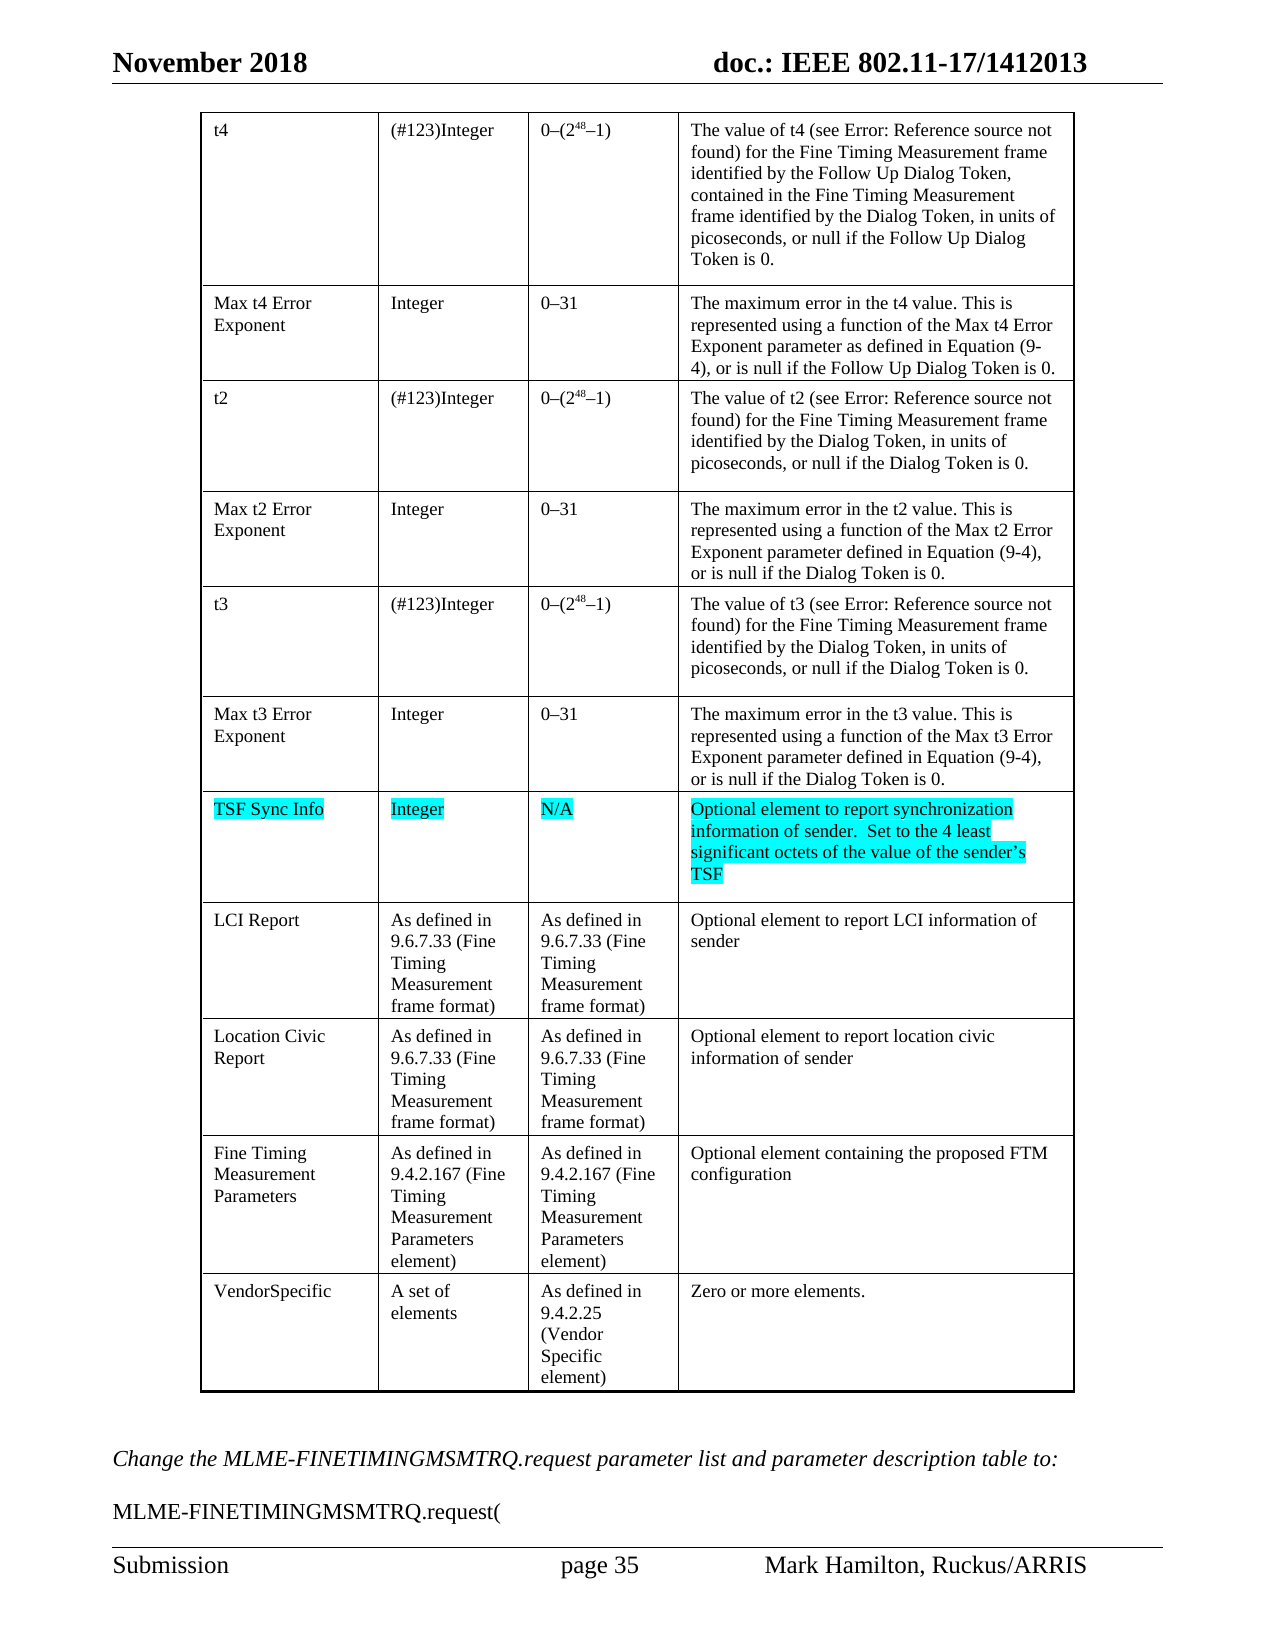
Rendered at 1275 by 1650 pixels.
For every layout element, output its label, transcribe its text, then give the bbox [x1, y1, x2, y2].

table_cell Optional element containing the proposed FTM configuration [679, 1136, 1073, 1273]
table_cell As defined in 9.6.7.33 (Fine Timing Measurement frame format) [379, 1019, 528, 1135]
table_cell Integer [379, 697, 528, 791]
table_cell As defined in 9.4.2.167 (Fine Timing Measurement Parameters element) [529, 1136, 678, 1273]
table_cell Fine Timing Measurement Parameters [202, 1136, 378, 1273]
text MLME-FINETIMINGMSMTRQ.request( [112, 1498, 1163, 1524]
table_cell As defined in 9.4.2.167 (Fine Timing Measurement Parameters element) [379, 1136, 528, 1273]
table_cell 0–31 [529, 697, 678, 791]
table_cell As defined in 9.6.7.33 (Fine Timing Measurement frame format) [529, 1019, 678, 1135]
table_cell t3 [202, 587, 378, 696]
table_cell (#123)Integer [379, 587, 528, 696]
table_cell 0–(248–1) [529, 113, 678, 285]
table_cell The maximum error in the t2 value. This is represented using a function of the Max t2 Error Exponent parameter defined in Equation (9-4), or is null if the Dialog Token is 0. [679, 492, 1073, 586]
table_cell VendorSpecific [202, 1274, 378, 1390]
table_cell 0–31 [529, 492, 678, 586]
table_cell N/A [529, 792, 678, 902]
table_cell (#123)Integer [379, 113, 528, 285]
text Change the MLME-FINETIMINGMSMTRQ.request parameter list and parameter description table to: [112, 1445, 1163, 1472]
table_cell Max t3 Error Exponent [202, 697, 378, 791]
table_cell Optional element to report location civic information of sender [679, 1019, 1073, 1135]
table_cell t4 [202, 113, 378, 285]
table_cell Optional element to report LCI information of sender [679, 903, 1073, 1018]
table_cell The maximum error in the t3 value. This is represented using a function of the Max t3 Error Exponent parameter defined in Equation (9-4), or is null if the Dialog Token is 0. [679, 697, 1073, 791]
table_cell A set of elements [379, 1274, 528, 1390]
table_cell t2 [202, 381, 378, 491]
table_cell (#123)Integer [379, 381, 528, 491]
table_cell Max t2 Error Exponent [202, 492, 378, 586]
table_cell Integer [379, 492, 528, 586]
table_cell Zero or more elements. [679, 1274, 1073, 1390]
table_cell LCI Report [202, 903, 378, 1018]
table_cell Integer [379, 286, 528, 380]
table_cell Optional element to report synchronization information of sender. Set to the 4 least significant octets of the value of the sender’s TSF [679, 792, 1073, 902]
table_cell As defined in 9.4.2.25 (Vendor Specific element) [529, 1274, 678, 1390]
table_cell Max t4 Error Exponent [202, 286, 378, 380]
table_cell Location Civic Report [202, 1019, 378, 1135]
table_cell As defined in 9.6.7.33 (Fine Timing Measurement frame format) [529, 903, 678, 1018]
table_cell The maximum error in the t4 value. This is represented using a function of the Max t4 Error Exponent parameter as defined in Equation (9-4), or is null if the Follow Up Dialog Token is 0. [679, 286, 1073, 380]
table_cell Integer [379, 792, 528, 902]
table_cell 0–(248–1) [529, 381, 678, 491]
table_cell As defined in 9.6.7.33 (Fine Timing Measurement frame format) [379, 903, 528, 1018]
table_cell 0–31 [529, 286, 678, 380]
table_cell TSF Sync Info [202, 792, 378, 902]
table_cell 0–(248–1) [529, 587, 678, 696]
